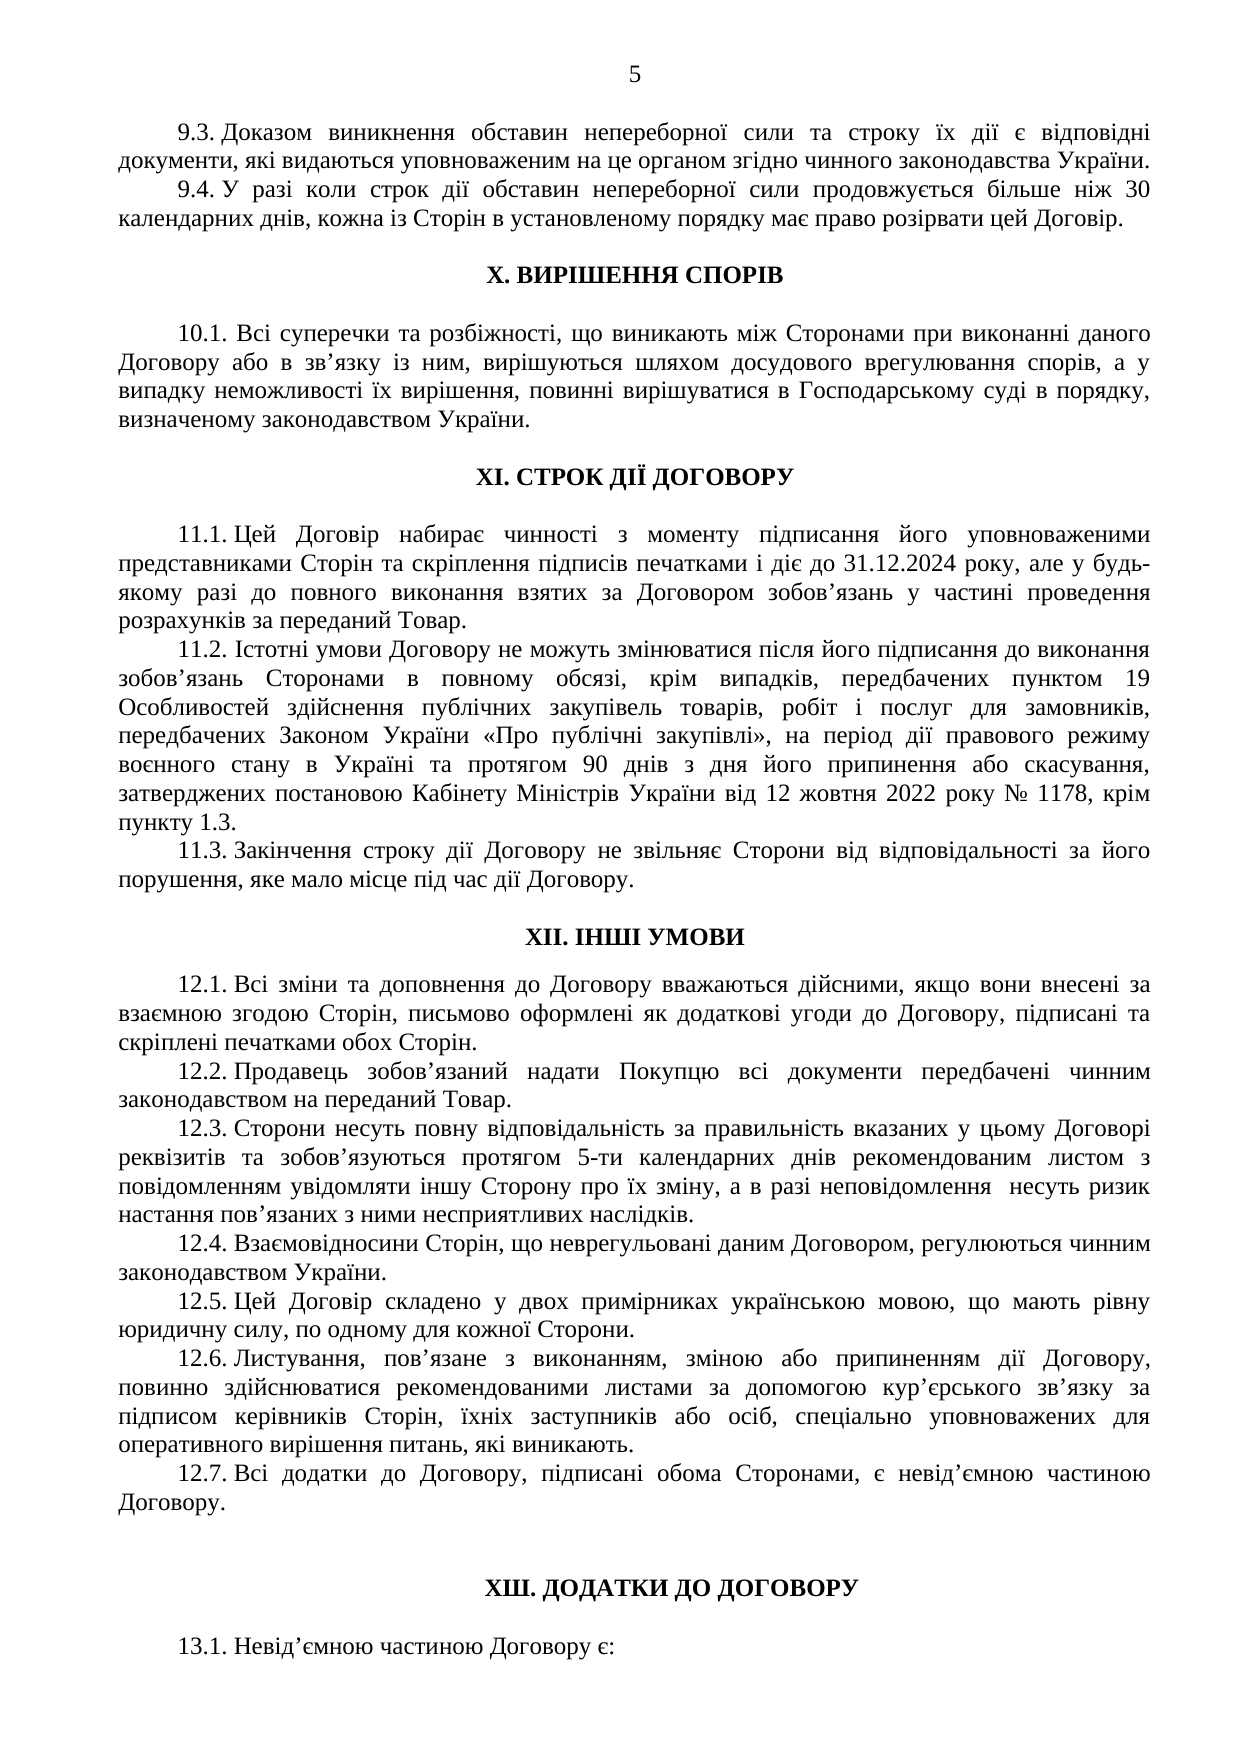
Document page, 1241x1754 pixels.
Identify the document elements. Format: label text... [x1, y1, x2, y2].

text Х. ВИРІШЕННЯ СПОРІВ [118, 260, 1152, 289]
text 12.6. Листування, пов’язане з виконанням, зміною або припиненням дії Договору, повинно здійснюватися рекомендованими листами за допомогою кур’єрського зв’язку за підписом керівників Сторін, їхніх заступників або осіб, спеціально уповноважених для оперативного вирішення питань, які виникають. [118, 1343, 1152, 1458]
text ХШ. ДОДАТКИ ДО ДОГОВОРУ [118, 1573, 1152, 1602]
text 11.1. Цей Договір набирає чинності з моменту підписання його уповноваженими представниками Сторін та скріплення підписів печатками і діє до 31.12.2024 року, але у будь-якому разі до повного виконання взятих за Договором зобов’язань у частині проведення розрахунків за переданий Товар. [118, 519, 1152, 634]
text 12.1. Всі зміни та доповнення до Договору вважаються дійсними, якщо вони внесені за взаємною згодою Сторін, письмово оформлені як додаткові угоди до Договору, підписані та скріплені печатками обох Сторін. [118, 969, 1152, 1056]
text 12.4. Взаємовідносини Сторін, що неврегульовані даним Договором, регулюються чинним законодавством України. [118, 1228, 1152, 1286]
text ХІ. СТРОК ДІЇ ДОГОВОРУ [118, 462, 1152, 490]
text 9.3. Доказом виникнення обставин непереборної сили та строку їх дії є відповідні документи, які видаються уповноваженим на це органом згідно чинного законодавства України. [118, 117, 1152, 174]
text 12.7. Всі додатки до Договору, підписані обома Сторонами, є невід’ємною частиною Договору. [118, 1458, 1152, 1516]
text 11.2. Істотні умови Договору не можуть змінюватися після його підписання до виконання зобов’язань Сторонами в повному обсязі, крім випадків, передбачених пунктом 19 Особливостей здійснення публічних закупівель товарів, робіт і послуг для замовників, передбачених Законом України «Про публічні закупівлі», на період дії правового режиму воєнного стану в Україні та протягом 90 днів з дня його припинення або скасування, затверджених постановою Кабінету Міністрів України від 12 жовтня 2022 року № 1178, крім пункту 1.3. [118, 634, 1152, 835]
text 11.3. Закінчення строку дії Договору не звільняє Сторони від відповідальності за його порушення, яке мало місце під час дії Договору. [118, 835, 1152, 893]
text 12.5. Цей Договір складено у двох примірниках українською мовою, що мають рівну юридичну силу, по одному для кожної Сторони. [118, 1286, 1152, 1343]
text 9.4. У разі коли строк дії обставин непереборної сили продовжується більше ніж 30 календарних днів, кожна із Сторін в установленому порядку має право розірвати цей Договір. [118, 174, 1152, 232]
text 10.1. Всі суперечки та розбіжності, що виникають між Сторонами при виконанні даного Договору або в зв’язку із ним, вирішуються шляхом досудового врегулювання спорів, а у випадку неможливості їх вирішення, повинні вирішуватися в Господарському суді в порядку, визначеному законодавством України. [118, 318, 1152, 433]
text 13.1. Невід’ємною частиною Договору є: [118, 1631, 1152, 1659]
text 12.3. Сторони несуть повну відповідальність за правильність вказаних у цьому Договорі реквізитів та зобов’язуються протягом 5-ти календарних днів рекомендованим листом з повідомленням увідомляти іншу Сторону про їх зміну, а в разі неповідомлення несуть ризик настання пов’язаних з ними несприятливих наслідків. [118, 1113, 1152, 1228]
text ХІI. ІНШІ УМОВИ [118, 922, 1152, 950]
text 12.2. Продавець зобов’язаний надати Покупцю всі документи передбачені чинним законодавством на переданий Товар. [118, 1056, 1152, 1113]
